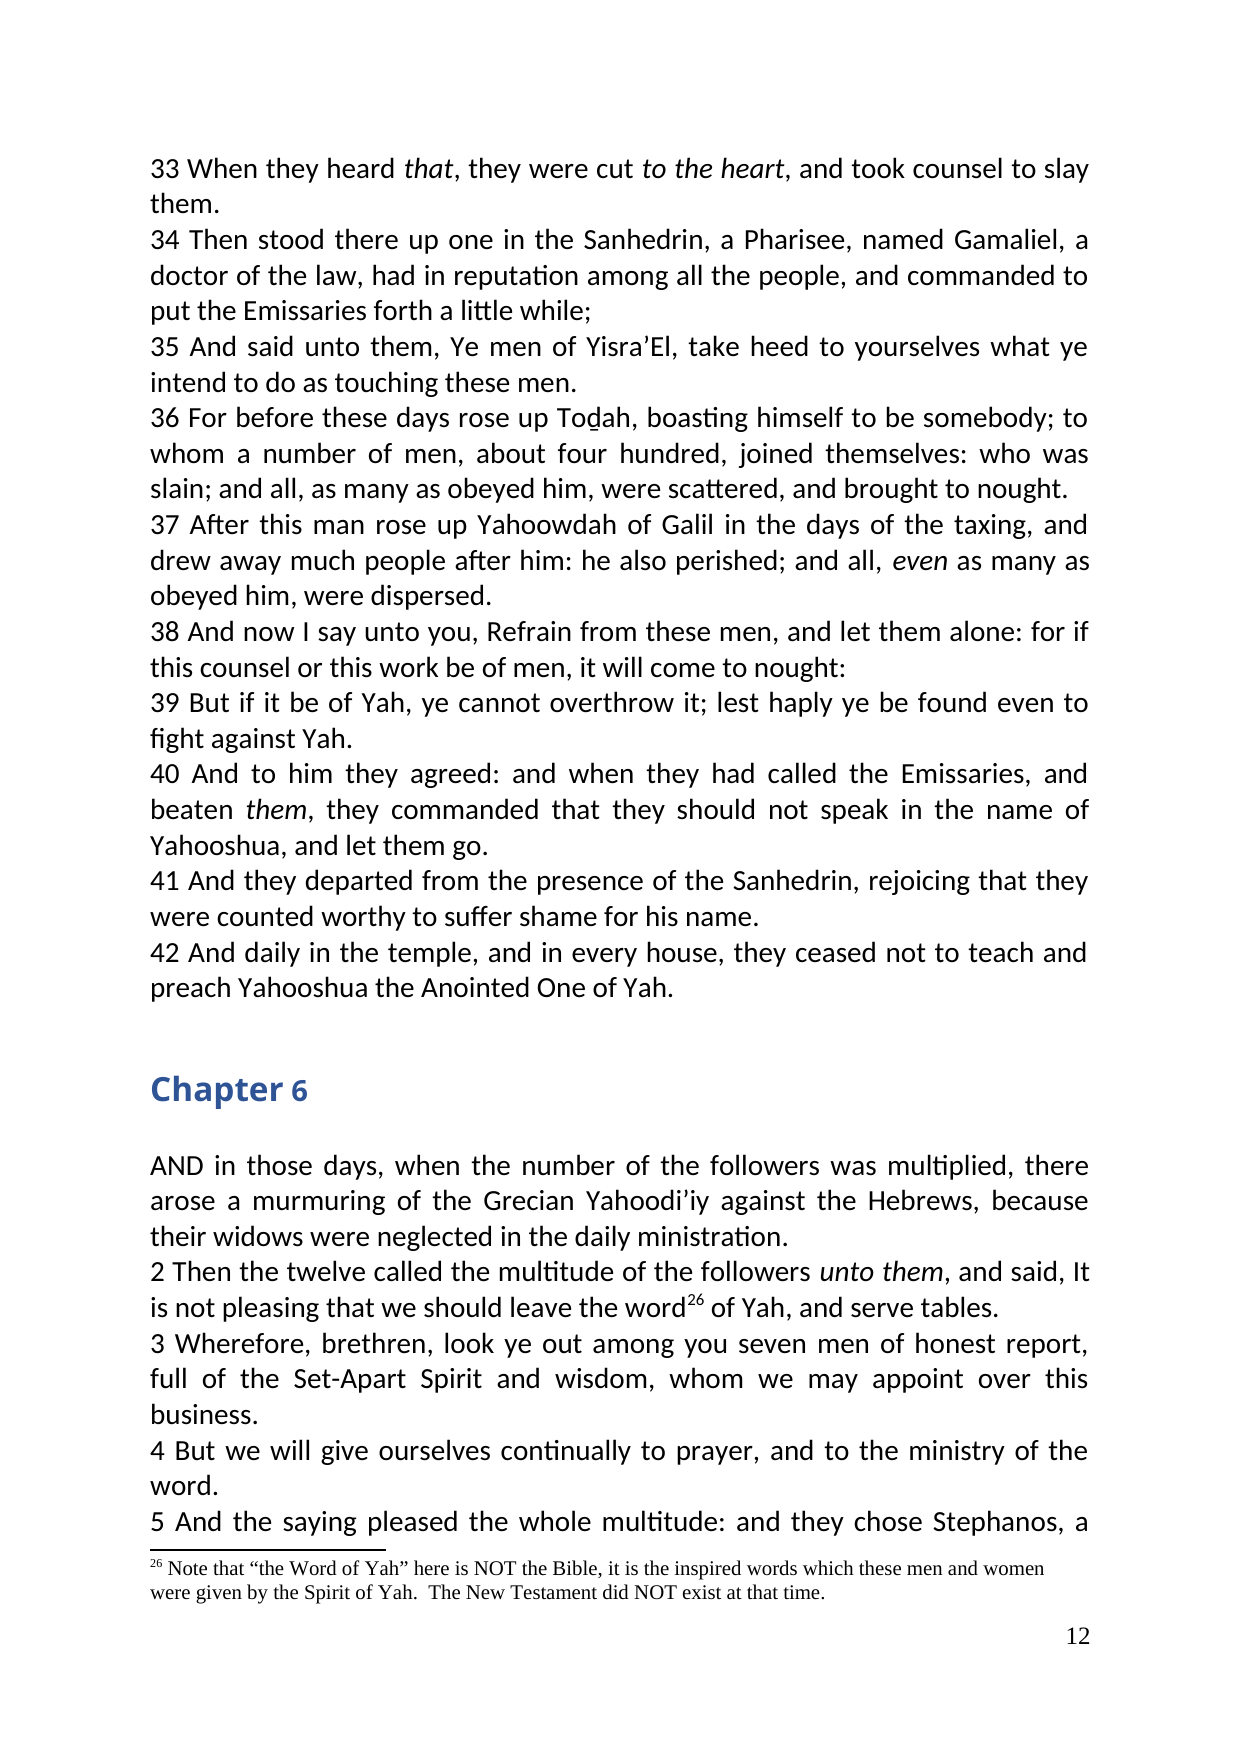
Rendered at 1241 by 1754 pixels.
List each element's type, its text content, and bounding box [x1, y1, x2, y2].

subtitle Chapter 6 [150, 1066, 1090, 1111]
text 37 After this man rose up Yahoowdah of Galil in the days of the taxing, and drew away much people after him: he also perished; and all, even as many as obeyed him, were dispersed. [150, 506, 1090, 613]
text 3 Wherefore, brethren, look ye out among you seven men of honest report, full of the Set-Apart Spirit and wisdom, whom we may appoint over this business. [150, 1325, 1090, 1432]
text 38 And now I say unto you, Refrain from these men, and let them alone: for if this counsel or this work be of men, it will come to nought: [150, 613, 1090, 684]
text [150, 1503, 1090, 1538]
text 35 And said unto them, Ye men of Yisra’El, take heed to yourselves what ye intend to do as touching these men. [150, 328, 1090, 399]
text 39 But if it be of Yah, ye cannot overthrow it; lest haply ye be found even to fight against Yah. [150, 684, 1090, 756]
text 34 Then stood there up one in the Sanhedrin, a Pharisee, named Gamaliel, a doctor of the law, had in reputation among all the people, and commanded to put the Emissaries forth a little while; [150, 221, 1090, 328]
text 33 When they heard that, they were cut to the heart, and took counsel to slay them. [150, 150, 1090, 221]
text 4 But we will give ourselves continually to prayer, and to the ministry of the word. [150, 1432, 1090, 1503]
text 40 And to him they agreed: and when they had called the Emissaries, and beaten them, they commanded that they should not speak in the name of Yahooshua, and let them go. [150, 756, 1090, 862]
text AND in those days, when the number of the followers was multiplied, there arose a murmuring of the Grecian Yahoodi’iy against the Hebrews, because their widows were neglected in the daily ministration. [150, 1147, 1090, 1253]
text 36 For before these days rose up Toḏah, boasting himself to be somebody; to whom a number of men, about four hundred, joined themselves: who was slain; and all, as many as obeyed him, were scattered, and brought to nought. [150, 399, 1090, 506]
text 2 Then the twelve called the multitude of the followers unto them, and said, It is not pleasing that we should leave the word of Yah, and serve tables. [150, 1253, 1090, 1325]
text 41 And they departed from the presence of the Sanhedrin, rejoicing that they were counted worthy to suffer shame for his name. [150, 862, 1090, 934]
text 42 And daily in the temple, and in every house, they ceased not to teach and preach Yahooshua the Anointed One of Yah. [150, 934, 1090, 1005]
